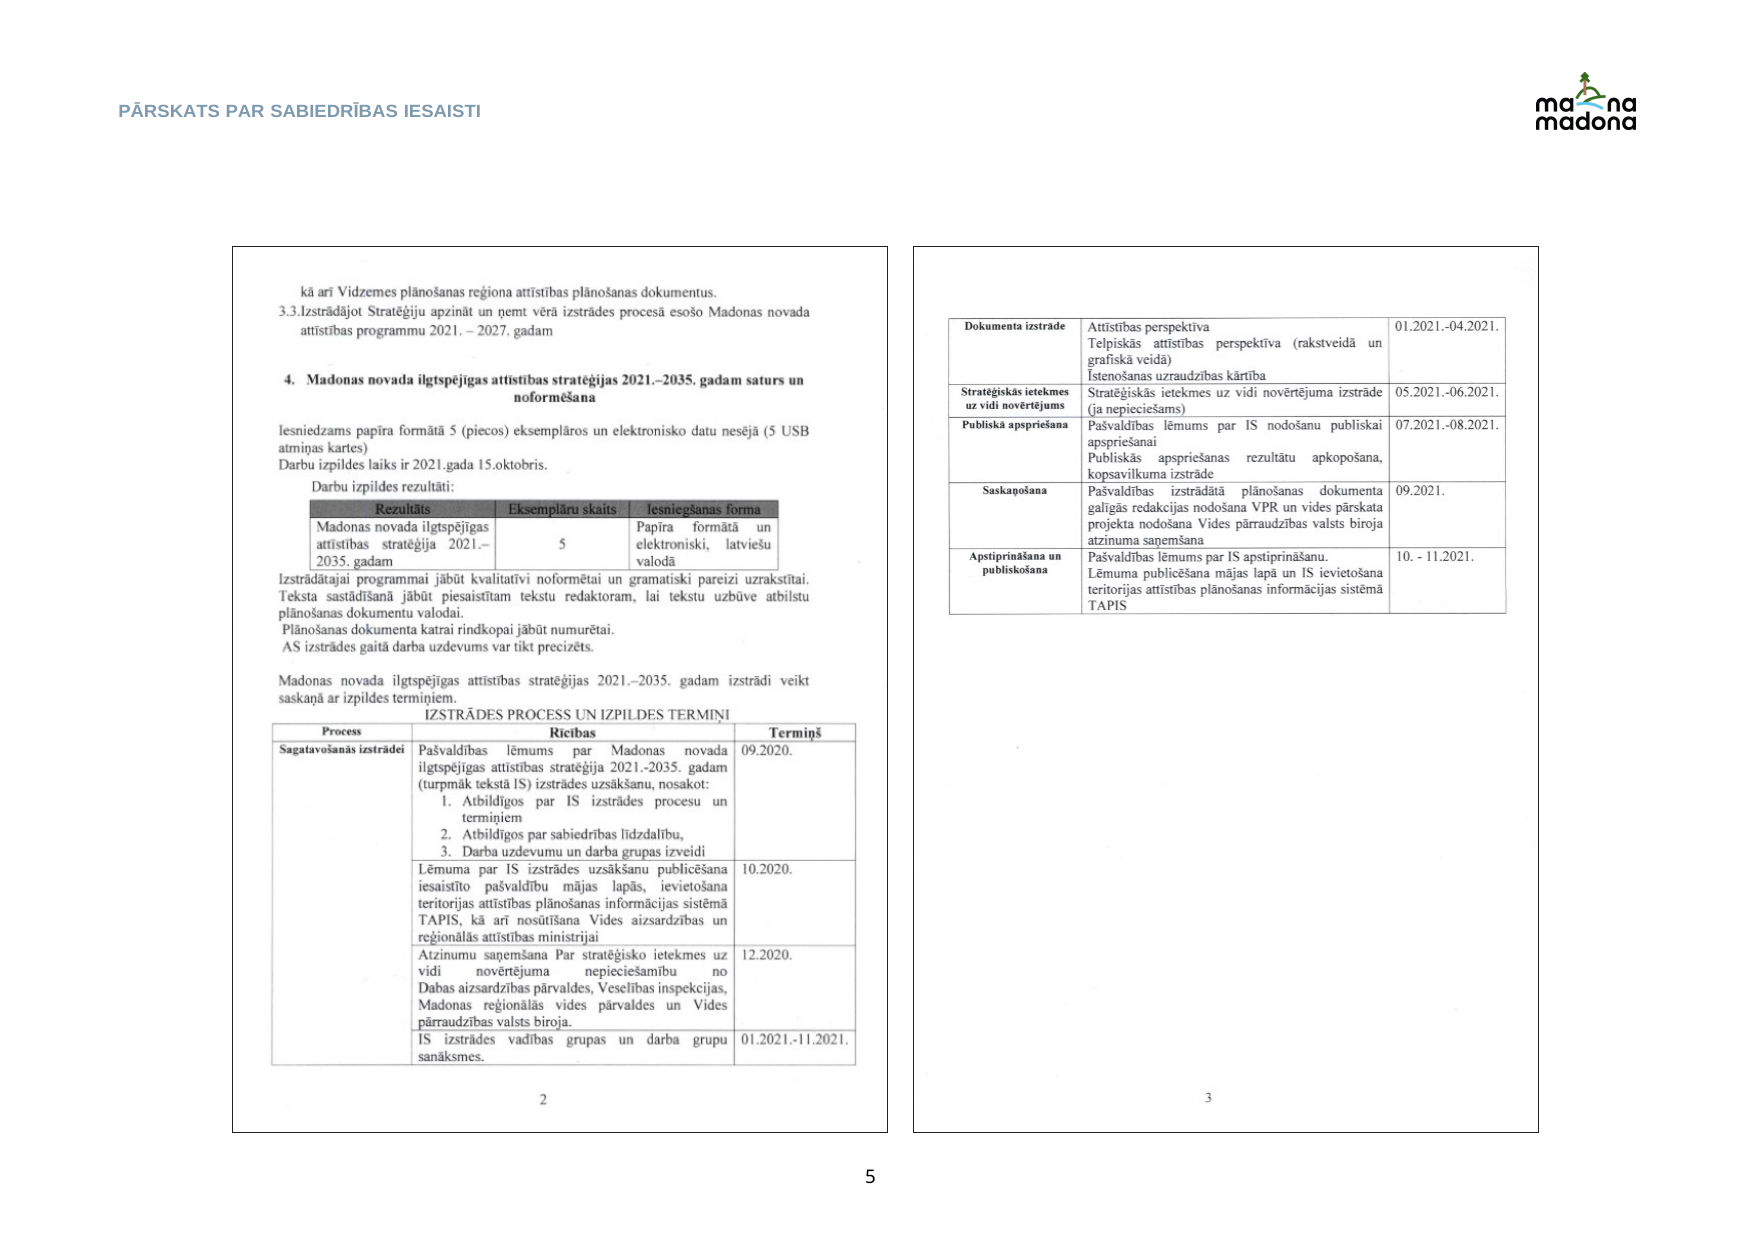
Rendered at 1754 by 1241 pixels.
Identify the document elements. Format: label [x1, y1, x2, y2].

picture [914, 247, 1538, 1125]
picture [1536, 72, 1636, 130]
picture [236, 247, 887, 1132]
